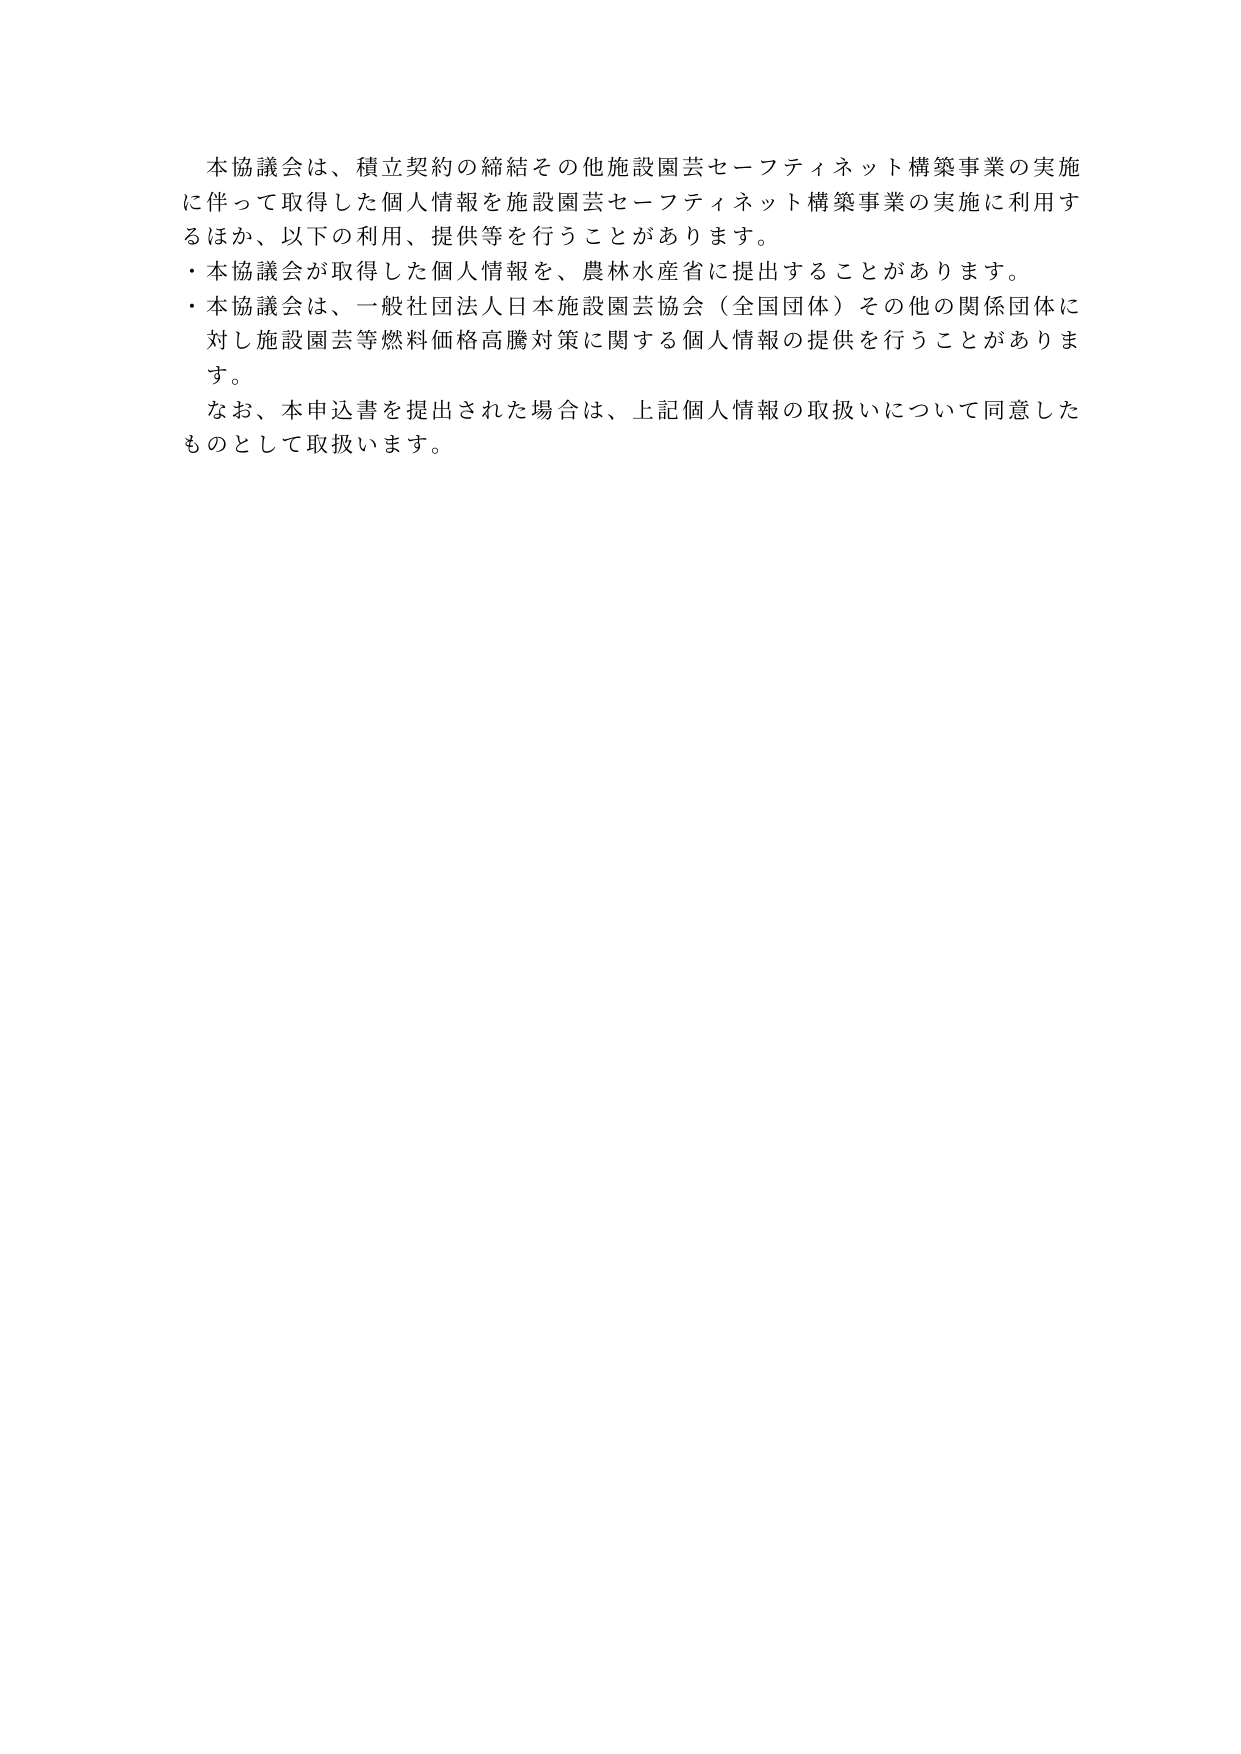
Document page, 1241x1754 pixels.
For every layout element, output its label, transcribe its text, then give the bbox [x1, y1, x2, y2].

text ・本協議会が取得した個人情報を、農林水産省に提出することがあります。 [180, 253, 1084, 287]
text なお、本申込書を提出された場合は、上記個人情報の取扱いについて同意したものとして取扱います。 [170, 391, 1084, 461]
text 本協議会は、積立契約の締結その他施設園芸セーフティネット構築事業の実施に伴って取得した個人情報を施設園芸セーフティネット構築事業の実施に利用するほか、以下の利用、提供等を行うことがあります。 [170, 148, 1084, 253]
text ・本協議会は、一般社団法人日本施設園芸協会（全国団体）その他の関係団体に対し施設園芸等燃料価格高騰対策に関する個人情報の提供を行うことがあります。 [180, 287, 1084, 391]
